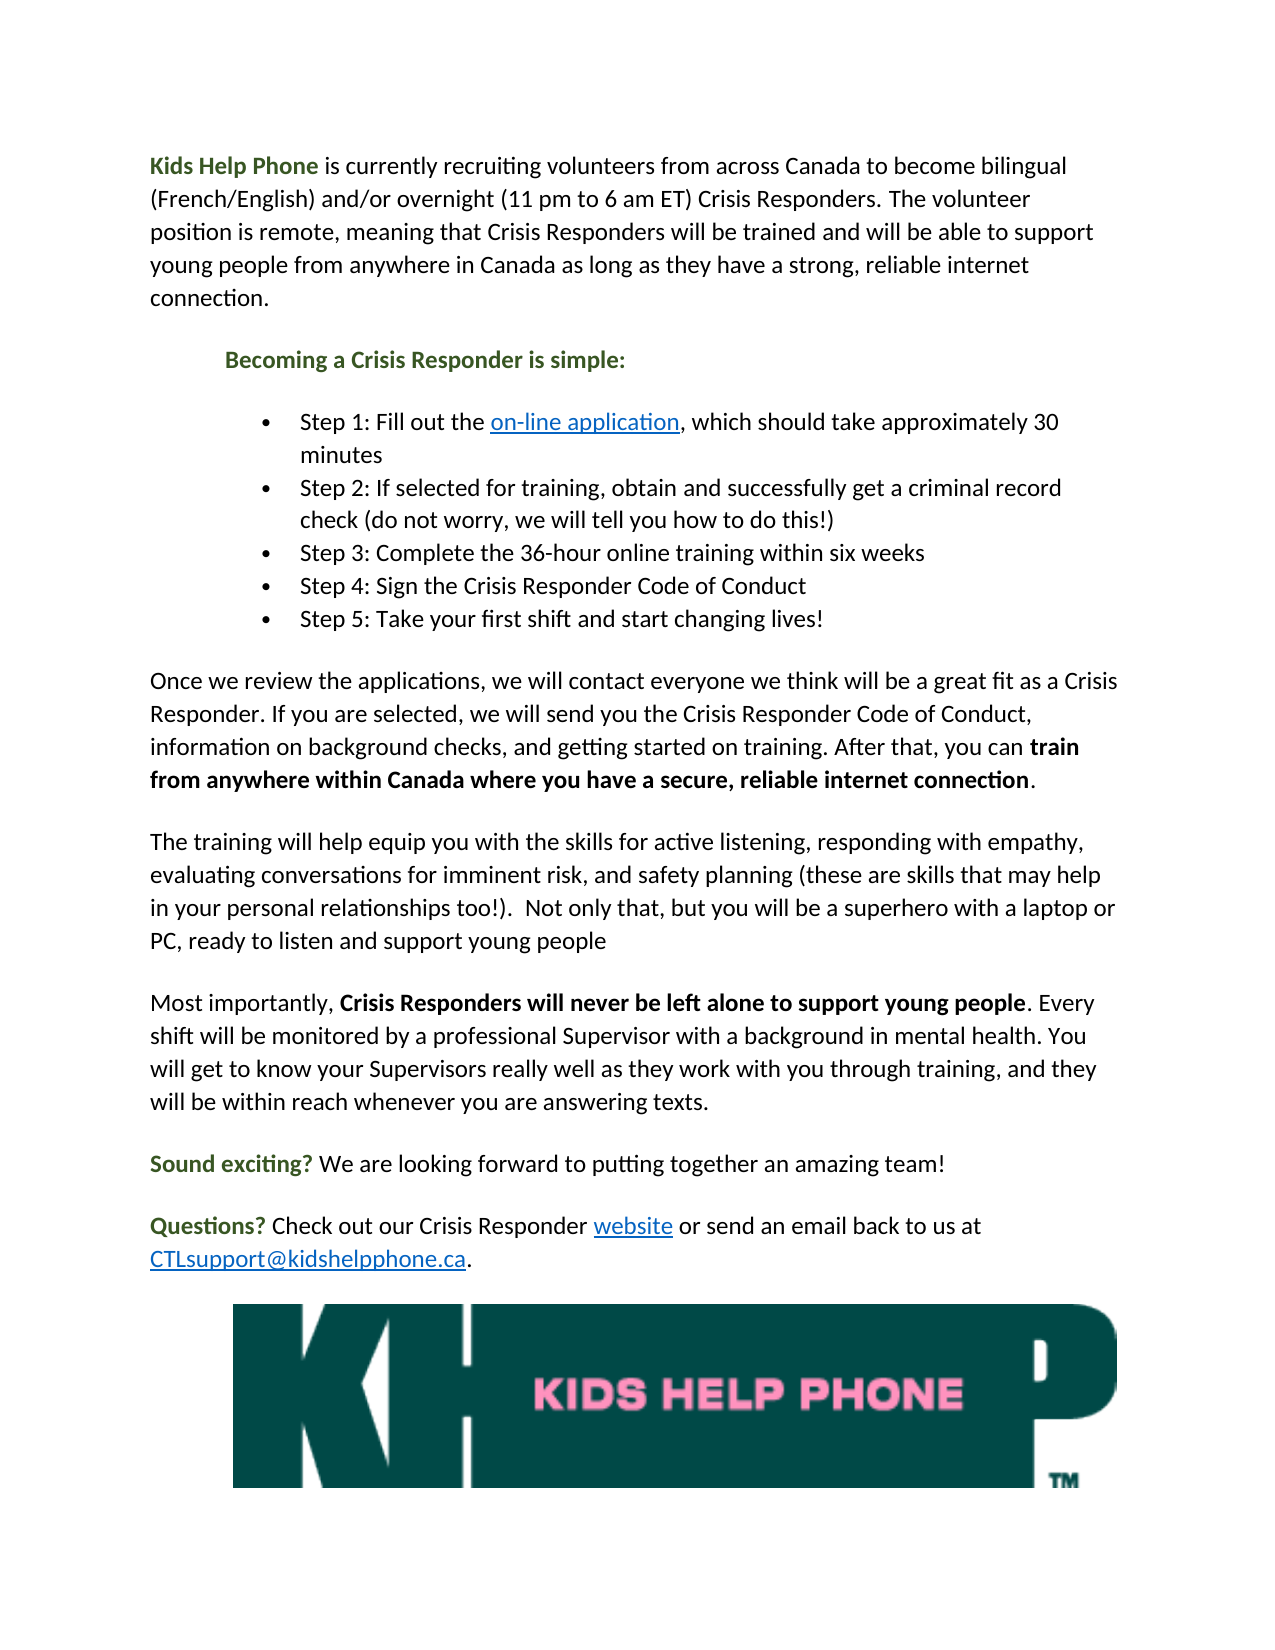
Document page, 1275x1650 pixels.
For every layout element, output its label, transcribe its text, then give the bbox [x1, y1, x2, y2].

text Sound exciting? We are looking forward to putting together an amazing team! [150, 1148, 1125, 1178]
text Becoming a Crisis Responder is simple: [225, 344, 1125, 374]
picture [233, 1304, 1117, 1488]
text Kids Help Phone is currently recruiting volunteers from across Canada to become bilingual (French/English) and/or overnight (11 pm to 6 am ET) Crisis Responders. The volunteer position is remote, meaning that Crisis Responders will be trained and will be able to support young people from anywhere in Canada as long as they have a strong, reliable internet connection. [150, 150, 1125, 312]
text Most importantly, Crisis Responders will never be left alone to support young people. Every shift will be monitored by a professional Supervisor with a background in mental health. You will get to know your Supervisors really well as they work with you through training, and they will be within reach whenever you are answering texts. [150, 987, 1125, 1116]
list Step 4: Sign the Crisis Responder Code of Conduct [262, 570, 1125, 601]
list Step 1: Fill out the on-line application​, which should take approximately 30 minutes [262, 406, 1125, 469]
list Step 3: Complete the 36-hour online training within six weeks [262, 537, 1125, 568]
text Once we review the applications, we will contact everyone we think will be a great fit as a Crisis Responder. If you are selected, we will send you the Crisis Responder Code of Conduct, information on background checks, and getting started on training. After that, you can train from anywhere within Canada where you have a secure, reliable internet connection. [150, 665, 1125, 795]
text Questions? Check out our Crisis Responder website or send an email back to us at CTLsupport@kidshelpphone.ca. [150, 1210, 1125, 1273]
text The training will help equip you with the skills for active listening, responding with empathy, evaluating conversations for imminent risk, and safety planning (these are skills that may help in your personal relationships too!). Not only that, but you will be a superhero with a laptop or PC, ready to listen and support young people [150, 826, 1125, 956]
list Step 2: If selected for training, obtain and successfully get a criminal record check (do not worry, we will tell you how to do this!) [262, 472, 1125, 535]
list Step 5: Take your first shift and start changing lives! [262, 603, 1125, 634]
